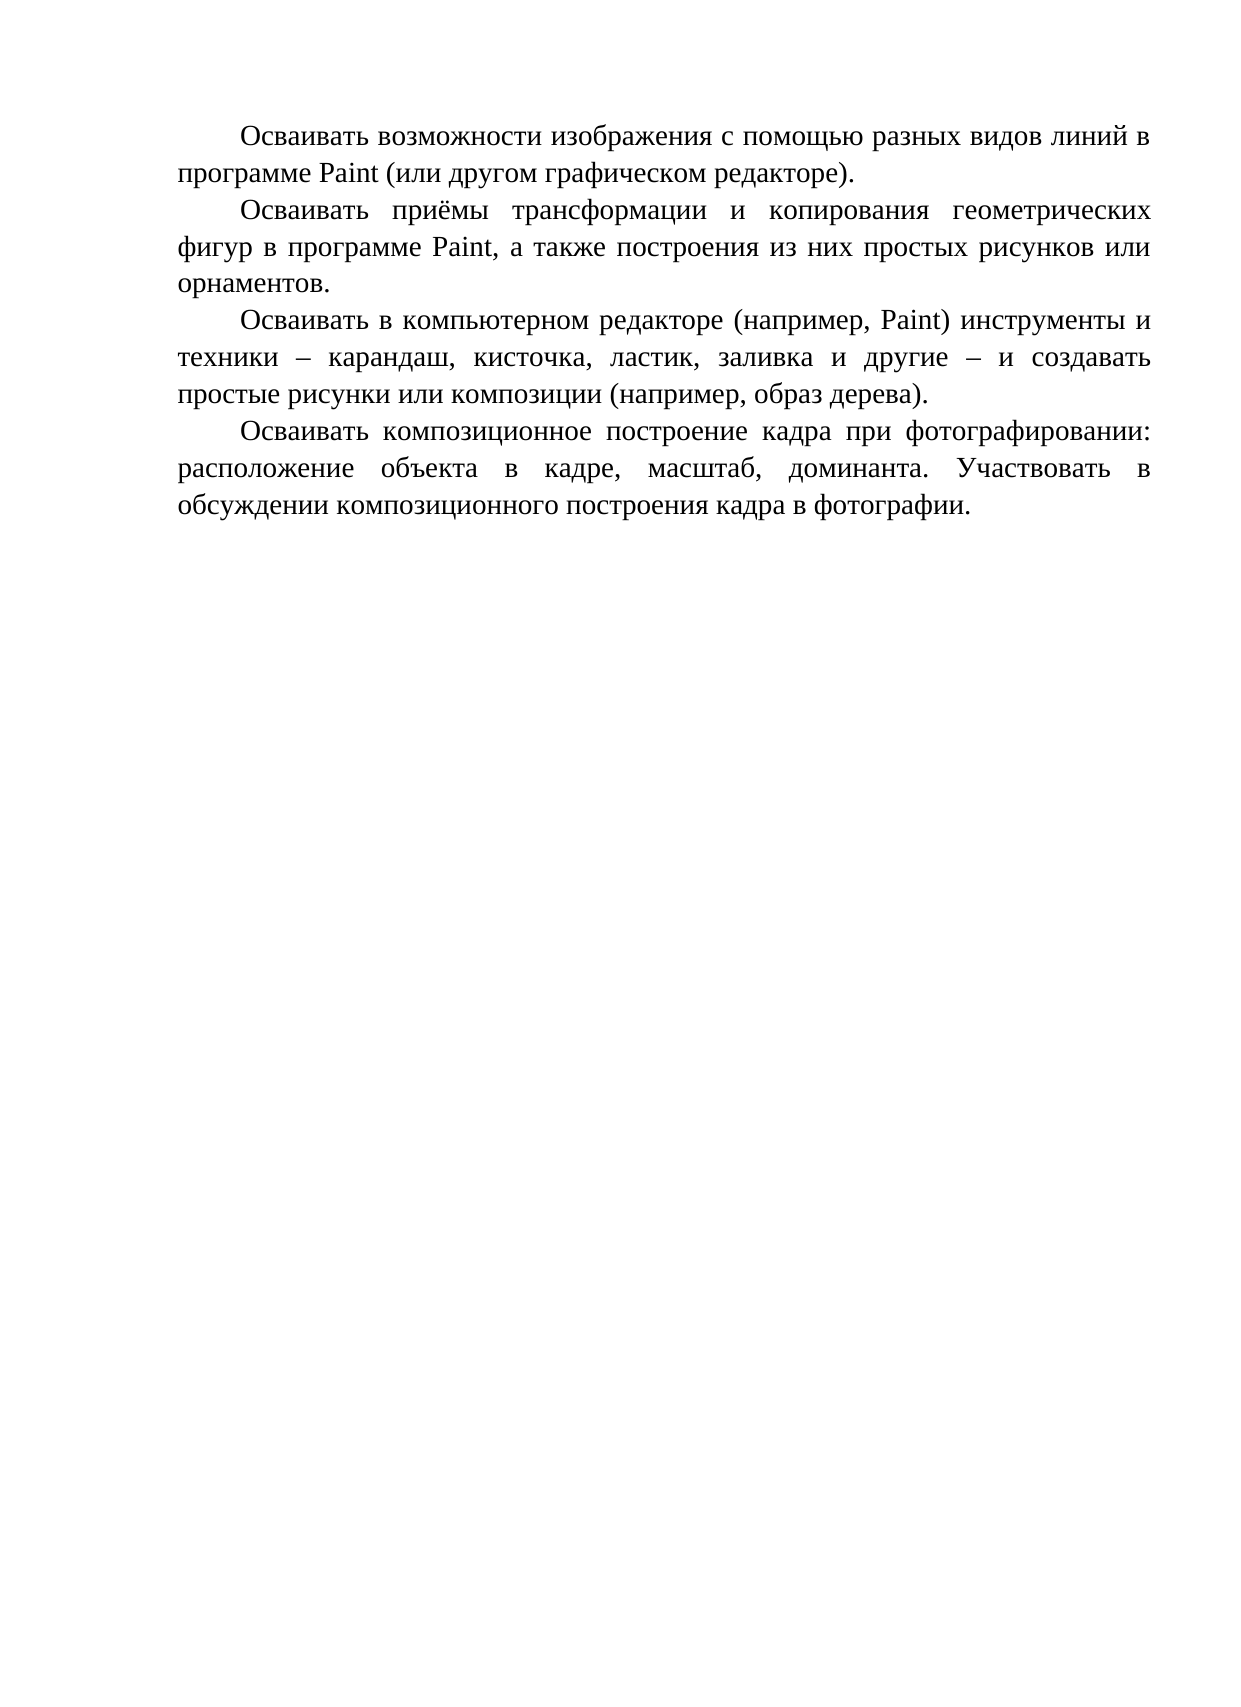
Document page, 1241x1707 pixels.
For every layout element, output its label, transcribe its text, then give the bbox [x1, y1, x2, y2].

text Осваивать в компьютерном редакторе (например, Paint) инструменты и техники – карандаш, кисточка, ластик, заливка и другие – и создавать простые рисунки или композиции (например, образ дерева). [177, 302, 1152, 410]
text Осваивать приёмы трансформации и копирования геометрических фигур в программе Paint, а также построения из них простых рисунков или орнаментов. [177, 192, 1152, 299]
text Осваивать композиционное построение кадра при фотографировании: расположение объекта в кадре, масштаб, доминанта. Участвовать в обсуждении композиционного построения кадра в фотографии. [177, 413, 1152, 520]
text Осваивать возможности изображения с помощью разных видов линий в программе Paint (или другом графическом редакторе). [177, 118, 1152, 188]
